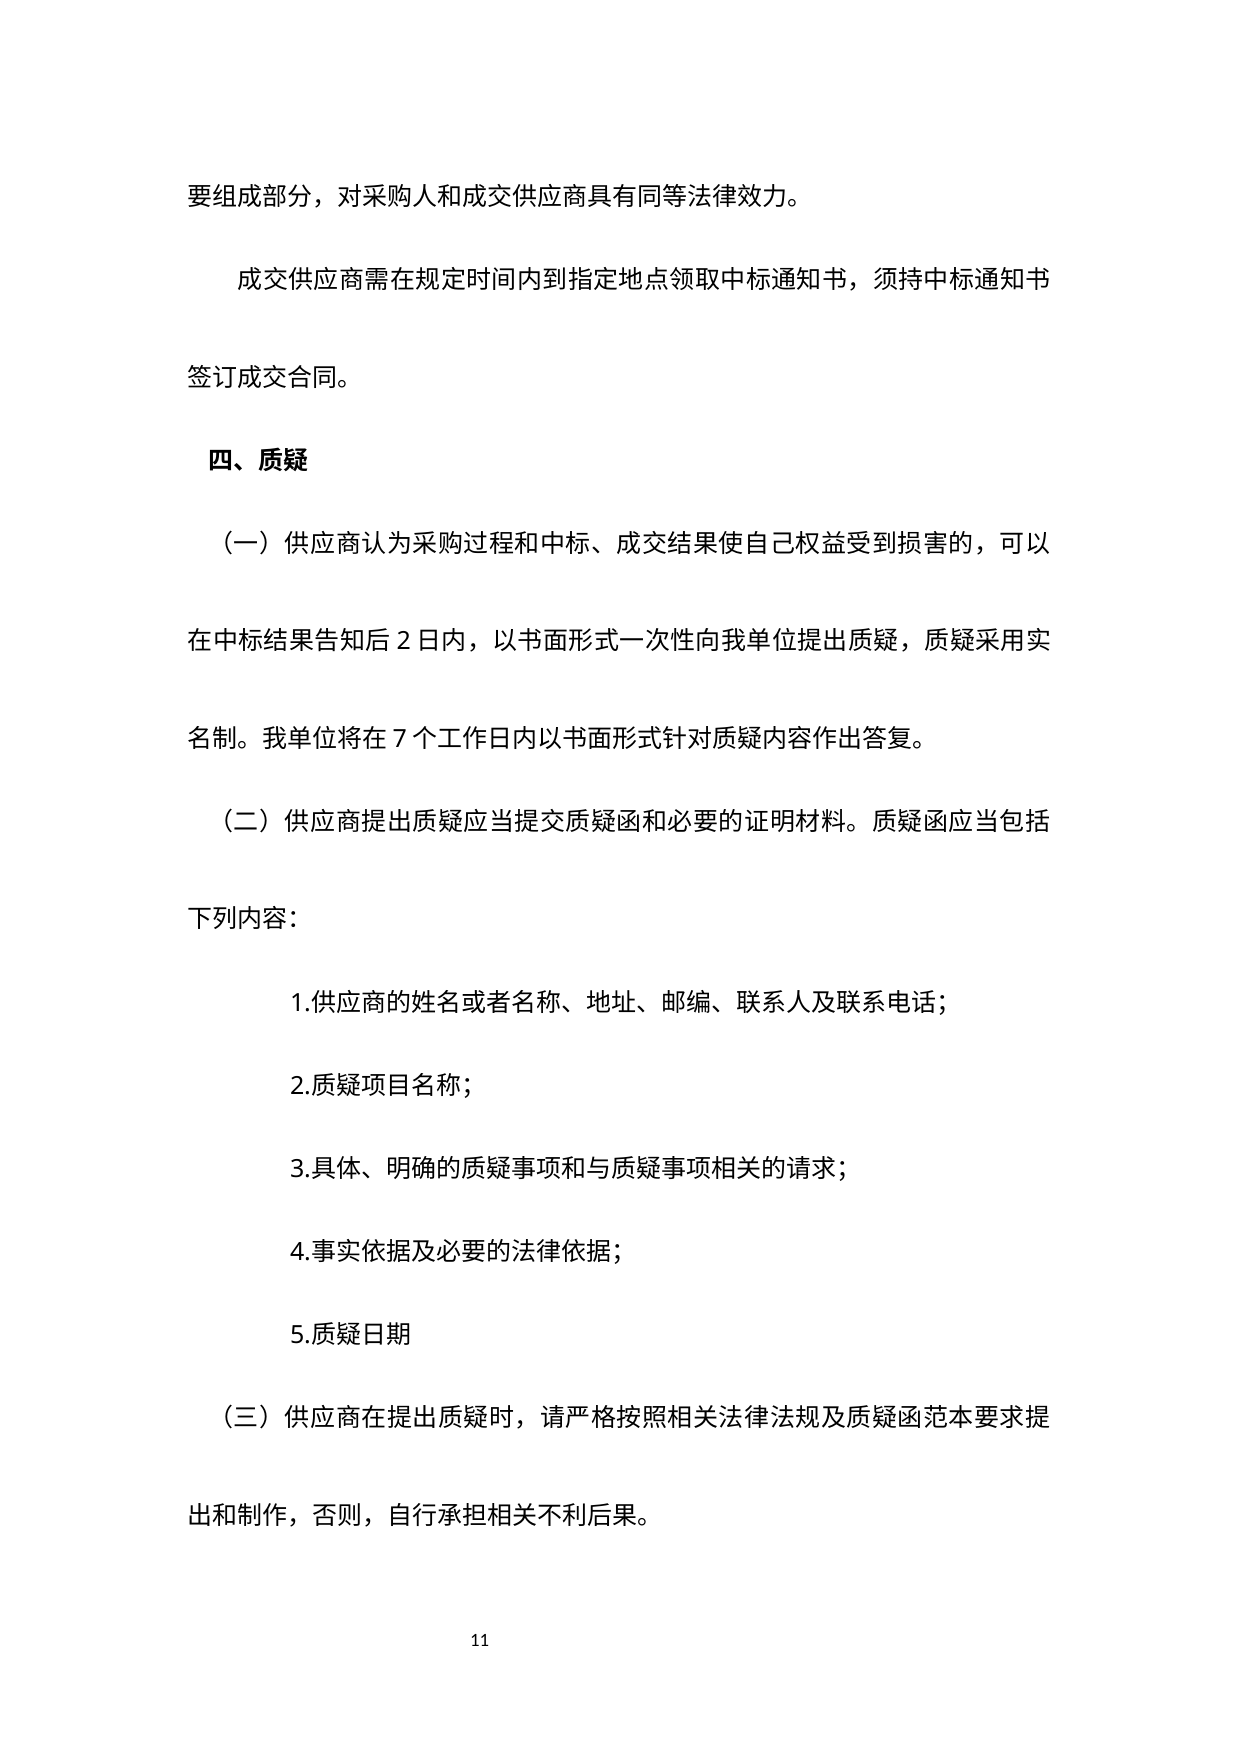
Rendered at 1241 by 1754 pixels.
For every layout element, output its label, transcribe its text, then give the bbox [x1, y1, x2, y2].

list （三）供应商在提出质疑时，请严格按照相关法律法规及质疑函范本要求提出和制作，否则，自行承担相关不利后果。 [187, 1383, 1053, 1546]
list 3.具体、明确的质疑事项和与质疑事项相关的请求； [279, 1134, 1053, 1199]
list （二）供应商提出质疑应当提交质疑函和必要的证明材料。质疑函应当包括下列内容： [187, 787, 1053, 949]
list （一）供应商认为采购过程和中标、成交结果使自己权益受到损害的，可以在中标结果告知后2日内，以书面形式一次性向我单位提出质疑，质疑采用实名制。我单位将在7个工作日内以书面形式针对质疑内容作出答复。 [187, 509, 1053, 769]
list 4.事实依据及必要的法律依据； [279, 1217, 1053, 1282]
list 四、质疑 [187, 426, 1053, 491]
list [187, 162, 1053, 227]
list 5.质疑日期 [279, 1300, 1053, 1365]
list 2.质疑项目名称； [279, 1051, 1053, 1116]
list 成交供应商需在规定时间内到指定地点领取中标通知书，须持中标通知书签订成交合同。 [187, 245, 1053, 408]
list 1.供应商的姓名或者名称、地址、邮编、联系人及联系电话； [279, 968, 1053, 1033]
